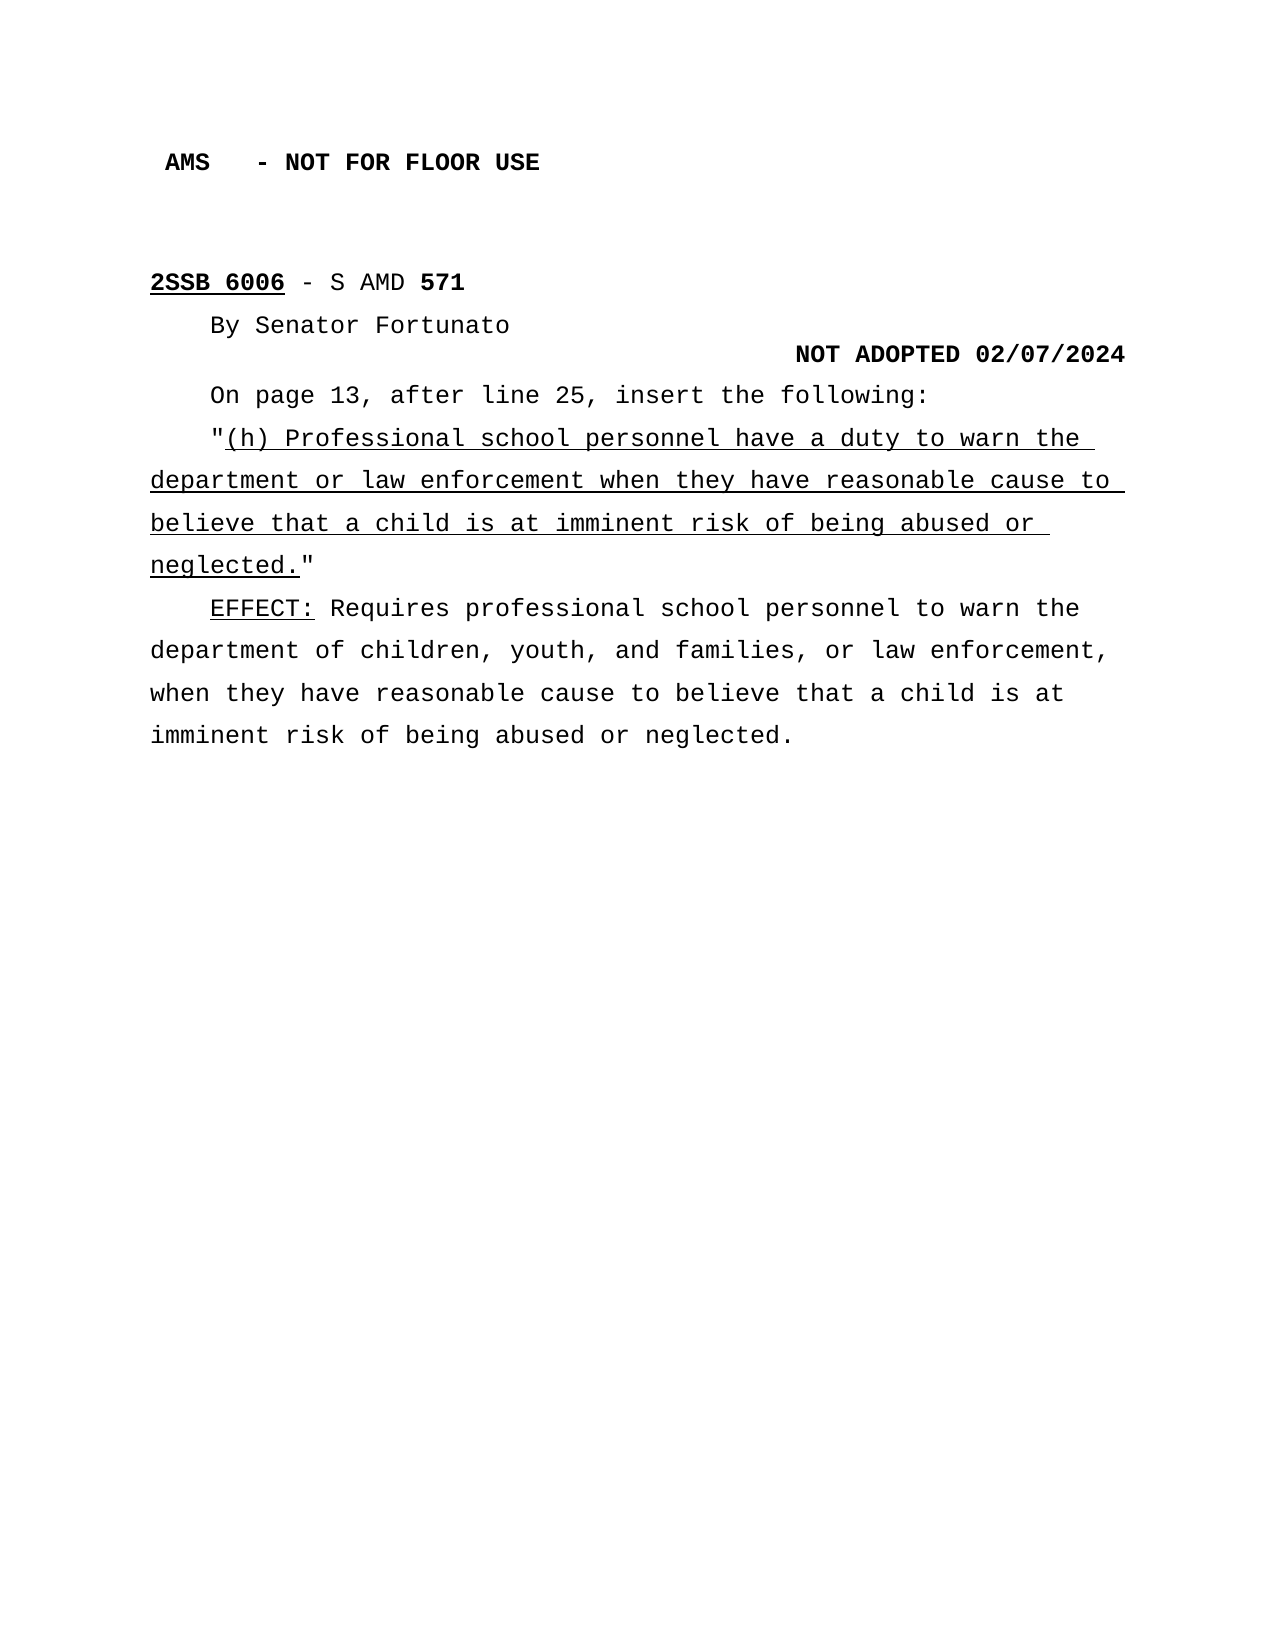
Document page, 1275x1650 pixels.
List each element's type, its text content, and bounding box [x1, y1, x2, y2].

text 2SSB 6006 - S AMD 571 [150, 257, 1125, 299]
text "(h) Professional school personnel have a duty to warn the department or law enforcement when they have reasonable cause to believe that a child is at imminent risk of being abused or neglected." [150, 412, 1125, 491]
text NOT ADOPTED 02/07/2024 [150, 342, 1125, 370]
text EFFECT: Requires professional school personnel to warn the department of children, youth, and families, or law enforcement, when they have reasonable cause to believe that a child is at imminent risk of being abused or neglected. [150, 582, 1125, 752]
text "(h) Professional school personnel have a duty to warn the department or law enforcement when they have reasonable cause to believe that a child is at imminent risk of being abused or neglected." [150, 493, 1125, 582]
text AMS - NOT FOR FLOOR USE [150, 150, 1125, 178]
text On page 13, after line 25, insert the following: [150, 370, 1125, 412]
text By Senator Fortunato [150, 299, 1125, 342]
